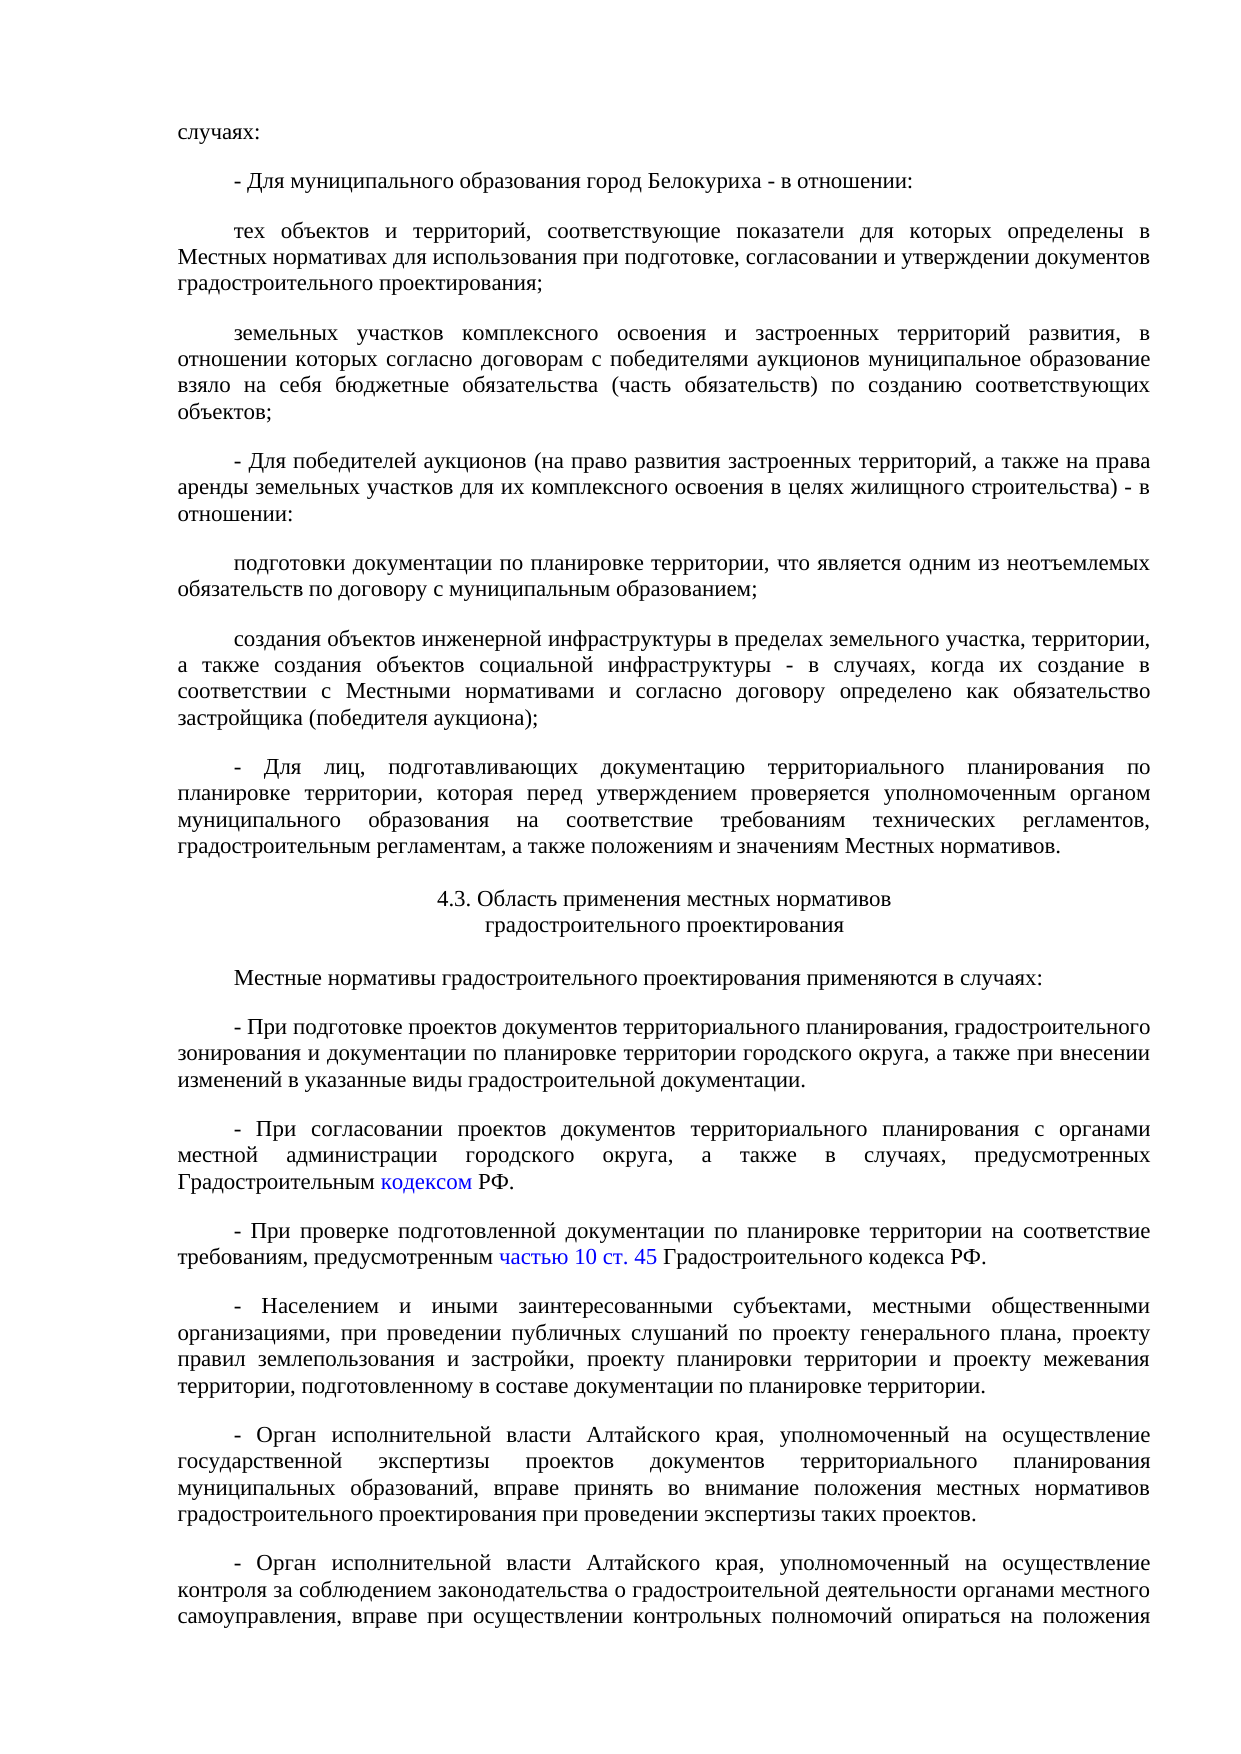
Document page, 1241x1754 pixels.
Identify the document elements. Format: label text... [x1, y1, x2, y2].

text - Орган исполнительной власти Алтайского края, уполномоченный на осуществление государственной экспертизы проектов документов территориального планирования муниципальных образований, вправе принять во внимание положения местных нормативов градостроительного проектирования при проведении экспертизы таких проектов. [177, 1421, 1152, 1526]
text создания объектов инженерной инфраструктуры в пределах земельного участка, территории, а также создания объектов социальной инфраструктуры - в случаях, когда их создание в соответствии с Местными нормативами и согласно договору определено как обязательство застройщика (победителя аукциона); [177, 624, 1152, 730]
text земельных участков комплексного освоения и застроенных территорий развития, в отношении которых согласно договорам с победителями аукционов муниципальное образование взяло на себя бюджетные обязательства (часть обязательств) по созданию соответствующих объектов; [177, 319, 1152, 424]
text - При подготовке проектов документов территориального планирования, градостроительного зонирования и документации по планировке территории городского округа, а также при внесении изменений в указанные виды градостроительной документации. [177, 1013, 1152, 1092]
text - При согласовании проектов документов территориального планирования с органами местной администрации городского округа, а также в случаях, предусмотренных Градостроительным кодексом РФ. [177, 1115, 1152, 1194]
text - Для муниципального образования город Белокуриха - в отношении: [177, 167, 1152, 194]
text градостроительного проектирования [177, 911, 1152, 937]
text - Населением и иными заинтересованными субъектами, местными общественными организациями, при проведении публичных слушаний по проекту генерального плана, проекту правил землепользования и застройки, проекту планировки территории и проекту межевания территории, подготовленному в составе документации по планировке территории. [177, 1293, 1152, 1398]
text тех объектов и территорий, соответствующие показатели для которых определены в Местных нормативах для использования при подготовке, согласовании и утверждении документов градостроительного проектирования; [177, 217, 1152, 296]
text - Для победителей аукционов (на право развития застроенных территорий, а также на права аренды земельных участков для их комплексного освоения в целях жилищного строительства) - в отношении: [177, 447, 1152, 526]
text - При проверке подготовленной документации по планировке территории на соответствие требованиям, предусмотренным частью 10 ст. 45 Градостроительного кодекса РФ. [177, 1217, 1152, 1270]
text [177, 1549, 1152, 1628]
text подготовки документации по планировке территории, что является одним из неотъемлемых обязательств по договору с муниципальным образованием; [177, 549, 1152, 602]
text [177, 118, 1152, 144]
text Местные нормативы градостроительного проектирования применяются в случаях: [177, 964, 1152, 990]
text 4.3. Область применения местных нормативов [177, 885, 1152, 911]
text - Для лиц, подготавливающих документацию территориального планирования по планировке территории, которая перед утверждением проверяется уполномоченным органом муниципального образования на соответствие требованиям технических регламентов, градостроительным регламентам, а также положениям и значениям Местных нормативов. [177, 753, 1152, 858]
